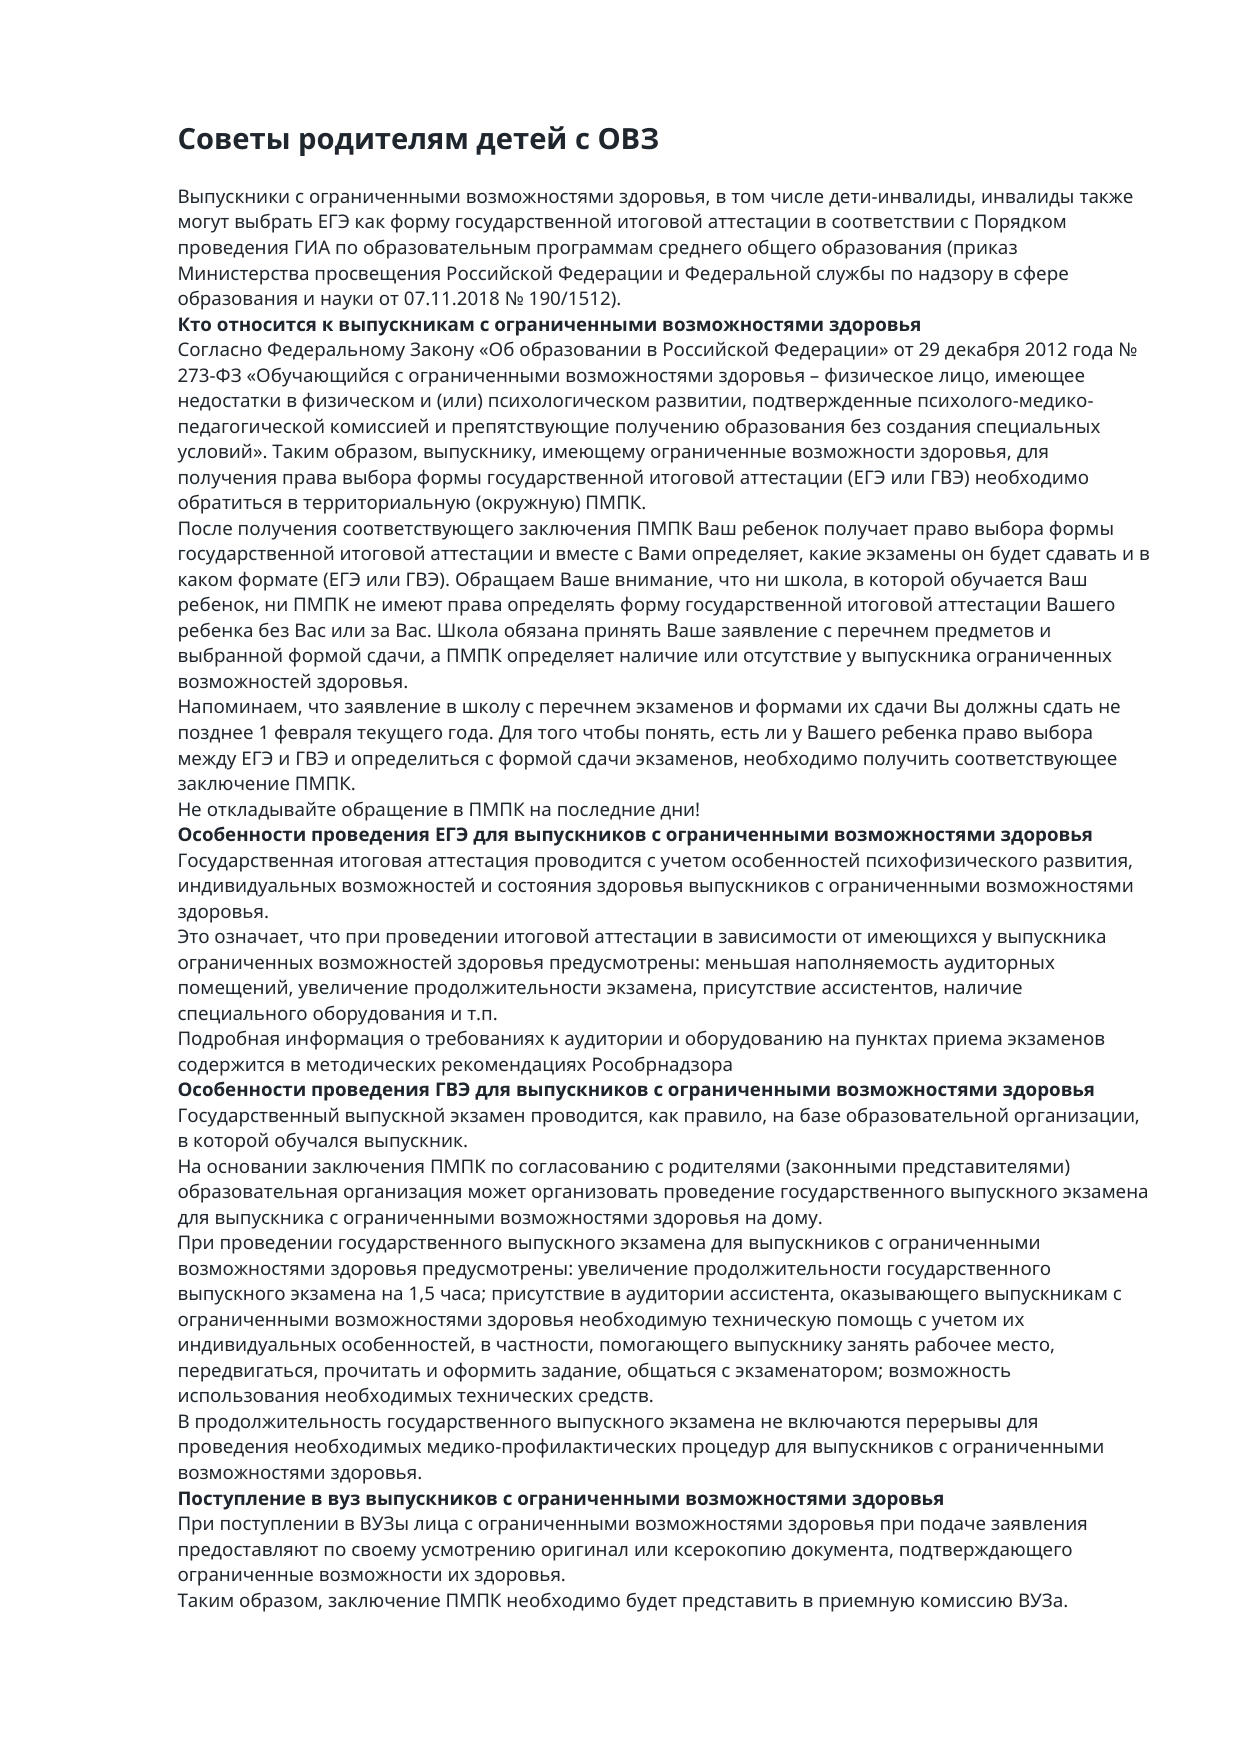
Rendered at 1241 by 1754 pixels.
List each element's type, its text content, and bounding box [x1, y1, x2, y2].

text Напоминаем, что заявление в школу с перечнем экзаменов и формами их сдачи Вы должны сдать не позднее 1 февраля текущего года. Для того чтобы понять, есть ли у Вашего ребенка право выбора между ЕГЭ и ГВЭ и определиться с формой сдачи экзаменов, необходимо получить соответствующее заключение ПМПК. [177, 694, 1152, 796]
text При проведении государственного выпускного экзамена для выпускников с ограниченными возможностями здоровья предусмотрены: увеличение продолжительности государственного выпускного экзамена на 1,5 часа; присутствие в аудитории ассистента, оказывающего выпускникам с ограниченными возможностями здоровья необходимую техническую помощь с учетом их индивидуальных особенностей, в частности, помогающего выпускнику занять рабочее место, передвигаться, прочитать и оформить задание, общаться с экзаменатором; возможность использования необходимых технических средств. [177, 1230, 1152, 1408]
text Поступление в вуз выпускников с ограниченными возможностями здоровья [177, 1485, 1152, 1510]
text На основании заключения ПМПК по согласованию с родителями (законными представителями) образовательная организация может организовать проведение государственного выпускного экзамена для выпускника с ограниченными возможностями здоровья на дому. [177, 1153, 1152, 1230]
text Особенности проведения ЕГЭ для выпускников с ограниченными возможностями здоровья [177, 821, 1152, 847]
text Это означает, что при проведении итоговой аттестации в зависимости от имеющихся у выпускника ограниченных возможностей здоровья предусмотрены: меньшая наполняемость аудиторных помещений, увеличение продолжительности экзамена, присутствие ассистентов, наличие специального оборудования и т.п. [177, 923, 1152, 1026]
text Государственный выпускной экзамен проводится, как правило, на базе образовательной организации, в которой обучался выпускник. [177, 1102, 1152, 1153]
text В продолжительность государственного выпускного экзамена не включаются перерывы для проведения необходимых медико-профилактических процедур для выпускников с ограниченными возможностями здоровья. [177, 1408, 1152, 1485]
text Согласно Федеральному Закону «Об образовании в Российской Федерации» от 29 декабря 2012 года № 273-ФЗ «Обучающийся с ограниченными возможностями здоровья – физическое лицо, имеющее недостатки в физическом и (или) психологическом развитии, подтвержденные психолого-медико-педагогической комиссией и препятствующие получению образования без создания специальных условий». Таким образом, выпускнику, имеющему ограниченные возможности здоровья, для получения права выбора формы государственной итоговой аттестации (ЕГЭ или ГВЭ) необходимо обратиться в территориальную (окружную) ПМПК. [177, 336, 1152, 515]
text При поступлении в ВУЗы лица с ограниченными возможностями здоровья при подаче заявления предоставляют по своему усмотрению оригинал или ксерокопию документа, подтверждающего ограниченные возможности их здоровья. [177, 1510, 1152, 1587]
text После получения соответствующего заключения ПМПК Ваш ребенок получает право выбора формы государственной итоговой аттестации и вместе с Вами определяет, какие экзамены он будет сдавать и в каком формате (ЕГЭ или ГВЭ). Обращаем Ваше внимание, что ни школа, в которой обучается Ваш ребенок, ни ПМПК не имеют права определять форму государственной итоговой аттестации Вашего ребенка без Вас или за Вас. Школа обязана принять Ваше заявление с перечнем предметов и выбранной формой сдачи, а ПМПК определяет наличие или отсутствие у выпускника ограниченных возможностей здоровья. [177, 515, 1152, 694]
text Советы родителям детей с ОВЗ [177, 118, 1152, 158]
text Подробная информация о требованиях к аудитории и оборудованию на пунктах приема экзаменов содержится в методических рекомендациях Рособрнадзора [177, 1026, 1152, 1077]
text Особенности проведения ГВЭ для выпускников с ограниченными возможностями здоровья [177, 1077, 1152, 1102]
text Выпускники с ограниченными возможностями здоровья, в том числе дети-инвалиды, инвалиды также могут выбрать ЕГЭ как форму государственной итоговой аттестации в соответствии с Порядком проведения ГИА по образовательным программам среднего общего образования (приказ Министерства просвещения Российской Федерации и Федеральной службы по надзору в сфере образования и науки от 07.11.2018 № 190/1512). [177, 183, 1152, 311]
text Государственная итоговая аттестация проводится с учетом особенностей психофизического развития, индивидуальных возможностей и состояния здоровья выпускников с ограниченными возможностями здоровья. [177, 847, 1152, 923]
text Кто относится к выпускникам с ограниченными возможностями здоровья [177, 311, 1152, 336]
text Таким образом, заключение ПМПК необходимо будет представить в приемную комиссию ВУЗа. [177, 1587, 1152, 1612]
text Не откладывайте обращение в ПМПК на последние дни! [177, 796, 1152, 821]
